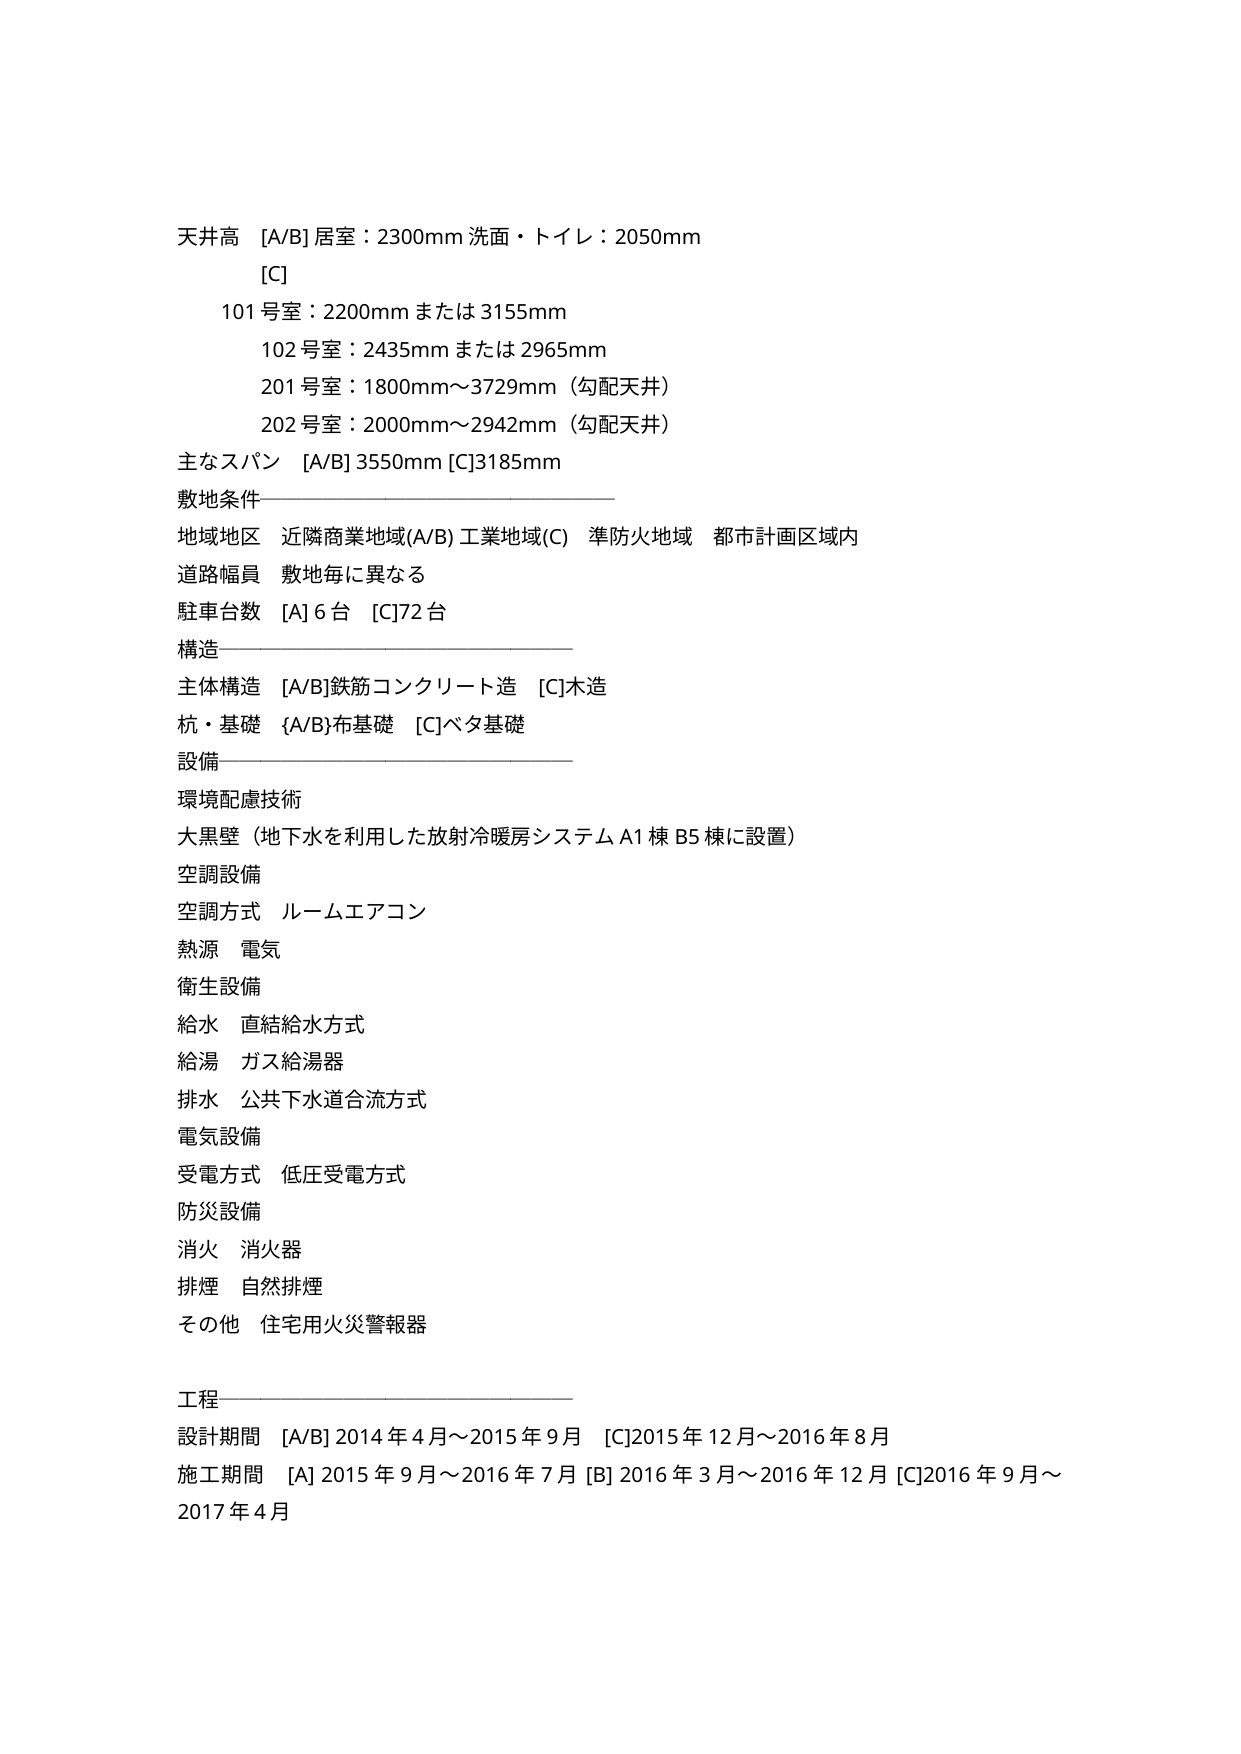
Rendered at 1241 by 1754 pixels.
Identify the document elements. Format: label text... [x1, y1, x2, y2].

text 天井高 [A/B] 居室：2300mm 洗面・トイレ：2050mm [177, 217, 1063, 254]
text 地域地区 近隣商業地域(A/B) 工業地域(C) 準防火地域 都市計画区域内 [177, 517, 1063, 554]
text 給水 直結給水方式 [177, 1004, 1063, 1042]
text 設備───────────────── [177, 742, 1063, 779]
text 空調方式 ルームエアコン [177, 892, 1063, 929]
text 防災設備 [177, 1192, 1063, 1229]
text 衛生設備 [177, 967, 1063, 1004]
text 102号室：2435mmまたは2965mm [177, 329, 1063, 367]
text 工程───────────────── [177, 1379, 1063, 1417]
text 大黒壁（地下水を利用した放射冷暖房システム A1棟 B5棟に設置） [177, 817, 1063, 854]
text 主体構造 [A/B]鉄筋コンクリート造 [C]木造 [177, 667, 1063, 704]
text 駐車台数 [A] 6台 [C]72台 [177, 592, 1063, 629]
text [C] [177, 254, 1063, 292]
text 環境配慮技術 [177, 779, 1063, 817]
text 101号室：2200mmまたは3155mm [177, 292, 1063, 329]
text 電気設備 [177, 1117, 1063, 1154]
text 給湯 ガス給湯器 [177, 1042, 1063, 1079]
text 主なスパン [A/B] 3550mm [C]3185mm [177, 442, 1063, 479]
text 空調設備 [177, 854, 1063, 892]
text 受電方式 低圧受電方式 [177, 1154, 1063, 1192]
text 排煙 自然排煙 [177, 1267, 1063, 1304]
text 202号室：2000mm〜2942mm（勾配天井） [177, 404, 1063, 442]
text 設計期間 [A/B] 2014年4月〜2015年9月 [C]2015年12月〜2016年8月 [177, 1417, 1063, 1454]
text その他 住宅用火災警報器 [177, 1304, 1063, 1342]
text 201号室：1800mm〜3729mm（勾配天井） [177, 367, 1063, 404]
text 敷地条件───────────────── [177, 479, 1063, 517]
text 道路幅員 敷地毎に異なる [177, 554, 1063, 592]
text 施工期間 [A] 2015年9月〜2016年7月 [B] 2016年3月〜2016年12月 [C]2016年9月〜2017年4月 [177, 1454, 1063, 1529]
text 排水 公共下水道合流方式 [177, 1079, 1063, 1117]
text 杭・基礎 {A/B}布基礎 [C]ベタ基礎 [177, 704, 1063, 742]
text 消火 消火器 [177, 1229, 1063, 1267]
text 熱源 電気 [177, 929, 1063, 967]
text 構造───────────────── [177, 629, 1063, 667]
